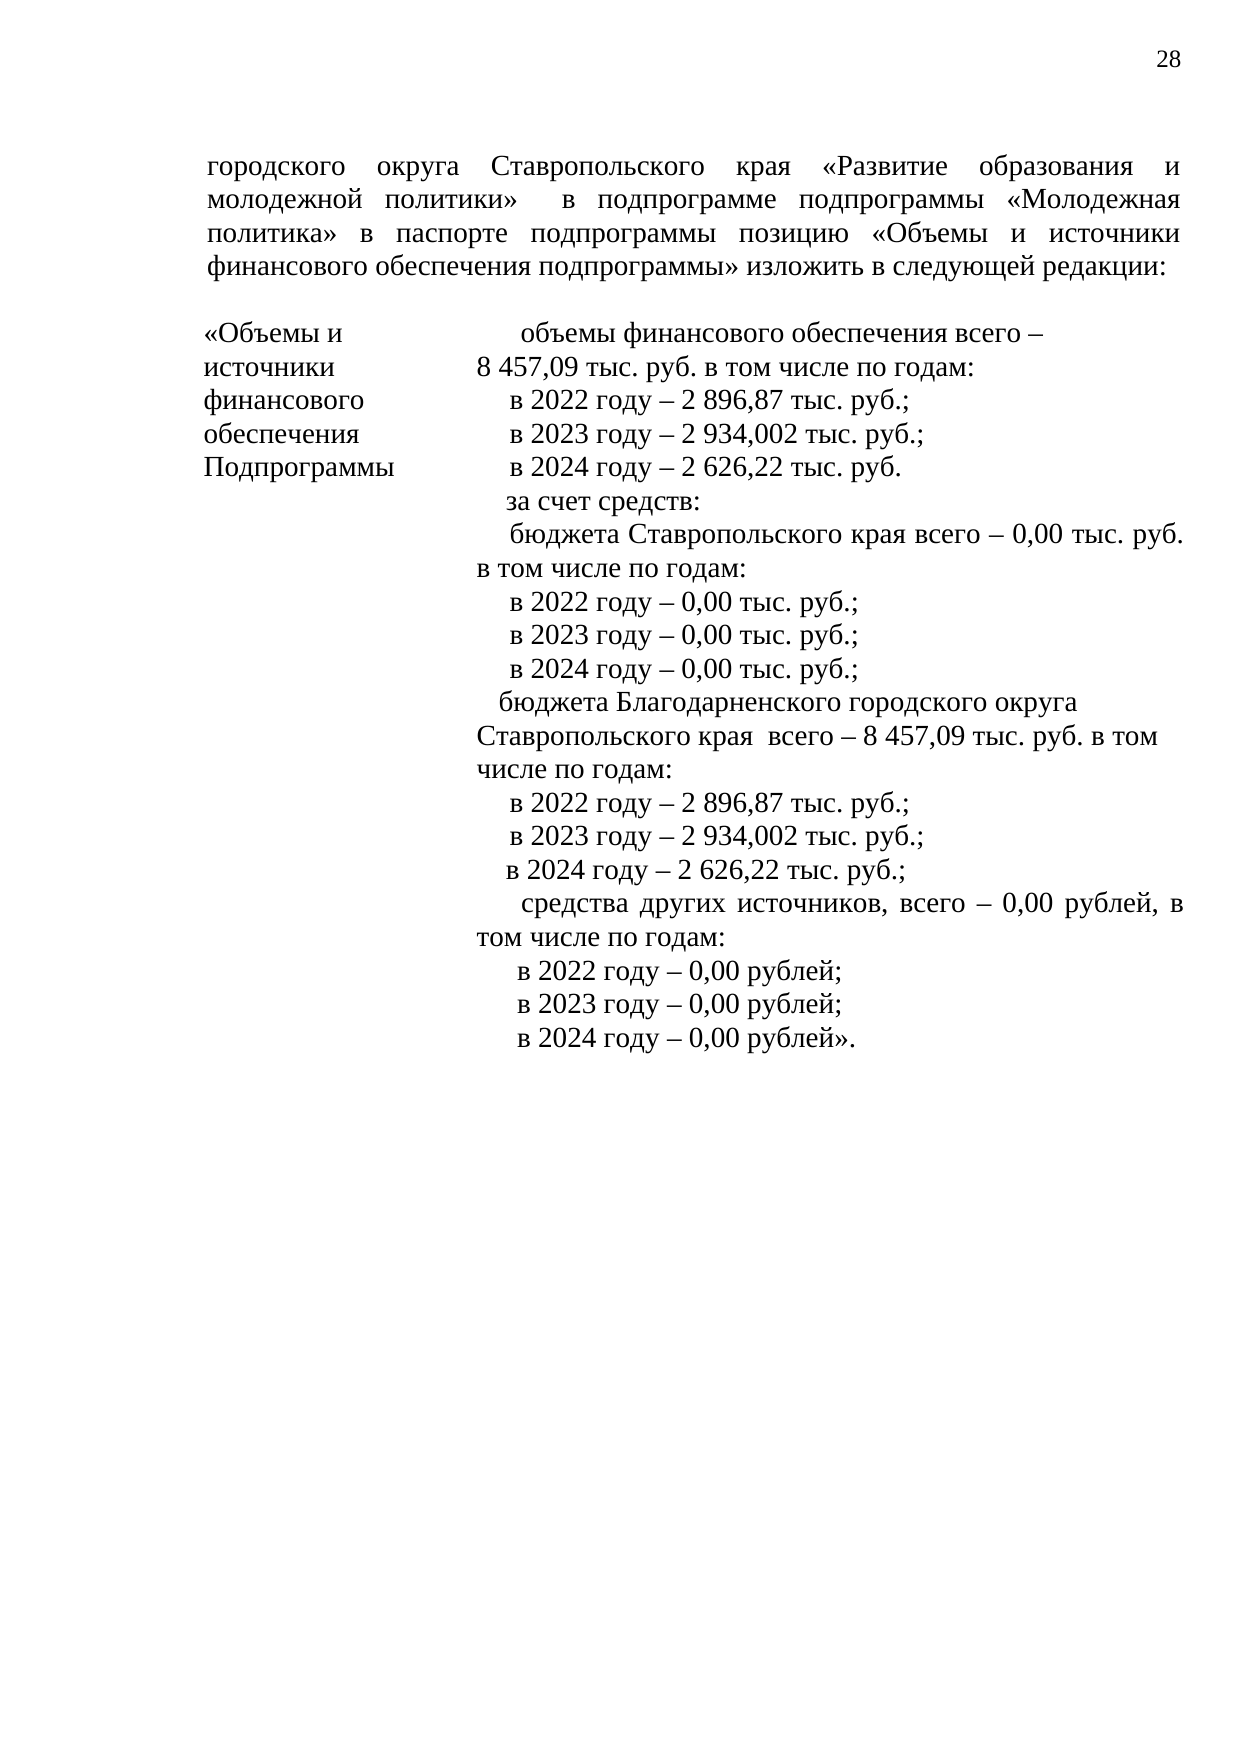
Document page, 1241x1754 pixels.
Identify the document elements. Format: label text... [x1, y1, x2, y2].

table_header «Объемы и источники финансового обеспечения Подпрограммы [192, 315, 465, 1087]
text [207, 148, 1181, 282]
table_header объемы финансового обеспечения всего – 8 457,09 тыс. руб. в том числе по годам: в 2022 году – 2 896,87 тыс. руб.; в 2023 году – 2 934,002 тыс. руб.; в 2024 году – 2 626,22 тыс. руб. за счет средств: бюджета Ставропольского края всего – 0,00 тыс. руб. в том числе по годам: в 2022 году – 0,00 тыс. руб.; в 2023 году – 0,00 тыс. руб.; в 2024 году – 0,00 тыс. руб.; бюджета Благодарненского городского округа Ставропольского края всего – 8 457,09 тыс. руб. в том числе по годам: в 2022 году – 2 896,87 тыс. руб.; в 2023 году – 2 934,002 тыс. руб.; в 2024 году – 2 626,22 тыс. руб.; средства других источников, всего – 0,00 рублей, в том числе по годам: в 2022 году – 0,00 рублей; в 2023 году – 0,00 рублей; в 2024 году – 0,00 рублей». [465, 315, 1196, 1087]
